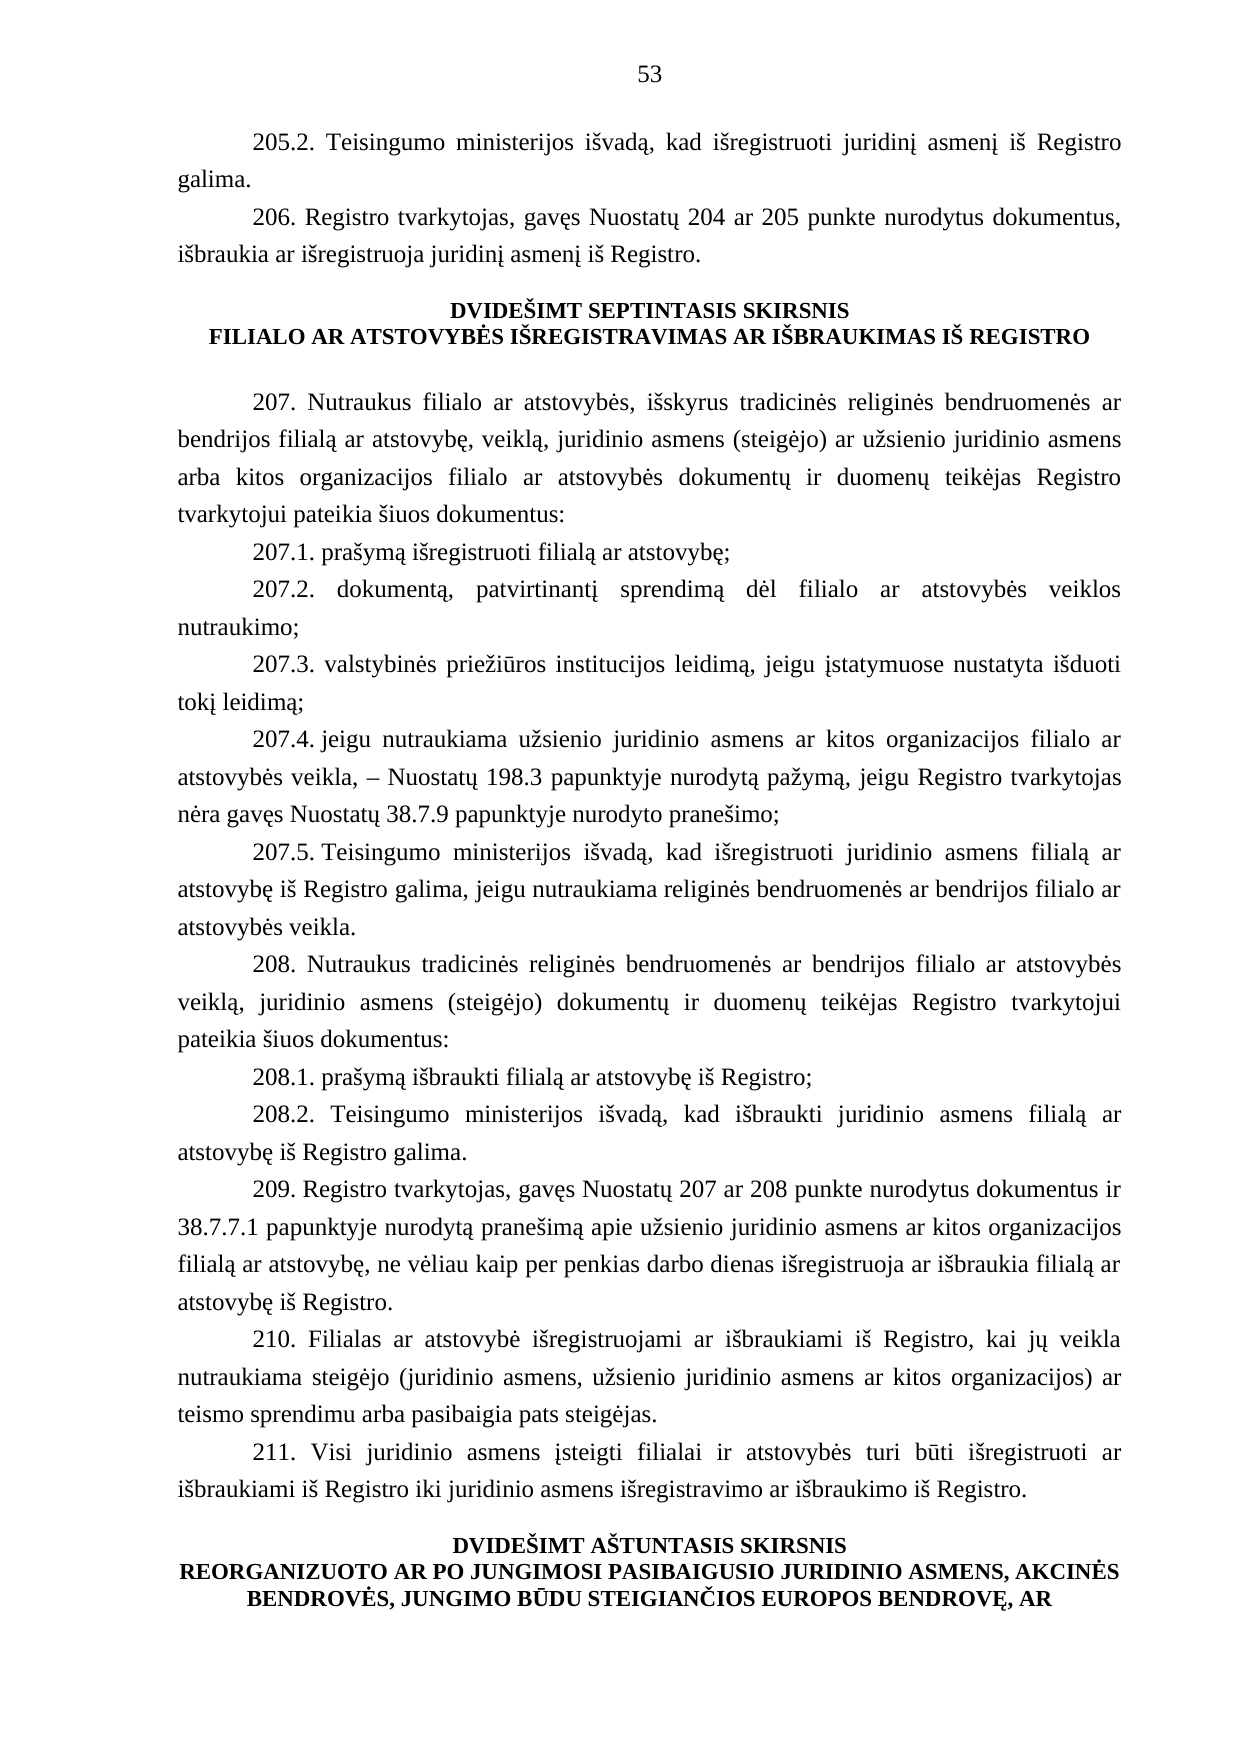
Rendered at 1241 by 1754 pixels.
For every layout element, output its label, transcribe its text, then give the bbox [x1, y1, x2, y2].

text 207. Nutraukus filialo ar atstovybės, išskyrus tradicinės religinės bendruomenės ar bendrijos filialą ar atstovybę, veiklą, juridinio asmens (steigėjo) ar užsienio juridinio asmens arba kitos organizacijos filialo ar atstovybės dokumentų ir duomenų teikėjas Registro tvarkytojui pateikia šiuos dokumentus: [177, 378, 1122, 528]
text 206. Registro tvarkytojas, gavęs Nuostatų 204 ar 205 punkte nurodytus dokumentus, išbraukia ar išregistruoja juridinį asmenį iš Registro. [177, 193, 1122, 268]
text 207.2. dokumentą, patvirtinantį sprendimą dėl filialo ar atstovybės veiklos nutraukimo; [177, 566, 1122, 641]
text 209. Registro tvarkytojas, gavęs Nuostatų 207 ar 208 punkte nurodytus dokumentus ir 38.7.7.1 papunktyje nurodytą pranešimą apie užsienio juridinio asmens ar kitos organizacijos filialą ar atstovybę, ne vėliau kaip per penkias darbo dienas išregistruoja ar išbraukia filialą ar atstovybę iš Registro. [177, 1166, 1122, 1316]
text 205.2. Teisingumo ministerijos išvadą, kad išregistruoti juridinį asmenį iš Registro galima. [177, 118, 1122, 193]
text 207.5. Teisingumo ministerijos išvadą, kad išregistruoti juridinio asmens filialą ar atstovybę iš Registro galima, jeigu nutraukiama religinės bendruomenės ar bendrijos filialo ar atstovybės veikla. [177, 828, 1122, 941]
text 207.4. jeigu nutraukiama užsienio juridinio asmens ar kitos organizacijos filialo ar atstovybės veikla, – Nuostatų 198.3 papunktyje nurodytą pažymą, jeigu Registro tvarkytojas nėra gavęs Nuostatų 38.7.9 papunktyje nurodyto pranešimo; [177, 716, 1122, 828]
text 208.1. prašymą išbraukti filialą ar atstovybę iš Registro; [177, 1053, 1122, 1091]
text 207.3. valstybinės priežiūros institucijos leidimą, jeigu įstatymuose nustatyta išduoti tokį leidimą; [177, 641, 1122, 716]
text 211. Visi juridinio asmens įsteigti filialai ir atstovybės turi būti išregistruoti ar išbraukiami iš Registro iki juridinio asmens išregistravimo ar išbraukimo iš Registro. [177, 1428, 1122, 1503]
text 208. Nutraukus tradicinės religinės bendruomenės ar bendrijos filialo ar atstovybės veiklą, juridinio asmens (steigėjo) dokumentų ir duomenų teikėjas Registro tvarkytojui pateikia šiuos dokumentus: [177, 941, 1122, 1053]
text FILIALO AR ATSTOVYBĖS IŠREGISTRAVIMAS AR IŠBRAUKIMAS IŠ REGISTRO [177, 323, 1122, 349]
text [177, 1558, 1122, 1611]
text 207.1. prašymą išregistruoti filialą ar atstovybę; [177, 528, 1122, 566]
text DVIDEŠIMT AŠTUNTASIS SKIRSNIS [177, 1532, 1122, 1558]
text DVIDEŠIMT SEPTINTASIS SKIRSNIS [177, 297, 1122, 323]
text 208.2. Teisingumo ministerijos išvadą, kad išbraukti juridinio asmens filialą ar atstovybę iš Registro galima. [177, 1091, 1122, 1166]
text 210. Filialas ar atstovybė išregistruojami ar išbraukiami iš Registro, kai jų veikla nutraukiama steigėjo (juridinio asmens, užsienio juridinio asmens ar kitos organizacijos) ar teismo sprendimu arba pasibaigia pats steigėjas. [177, 1316, 1122, 1428]
